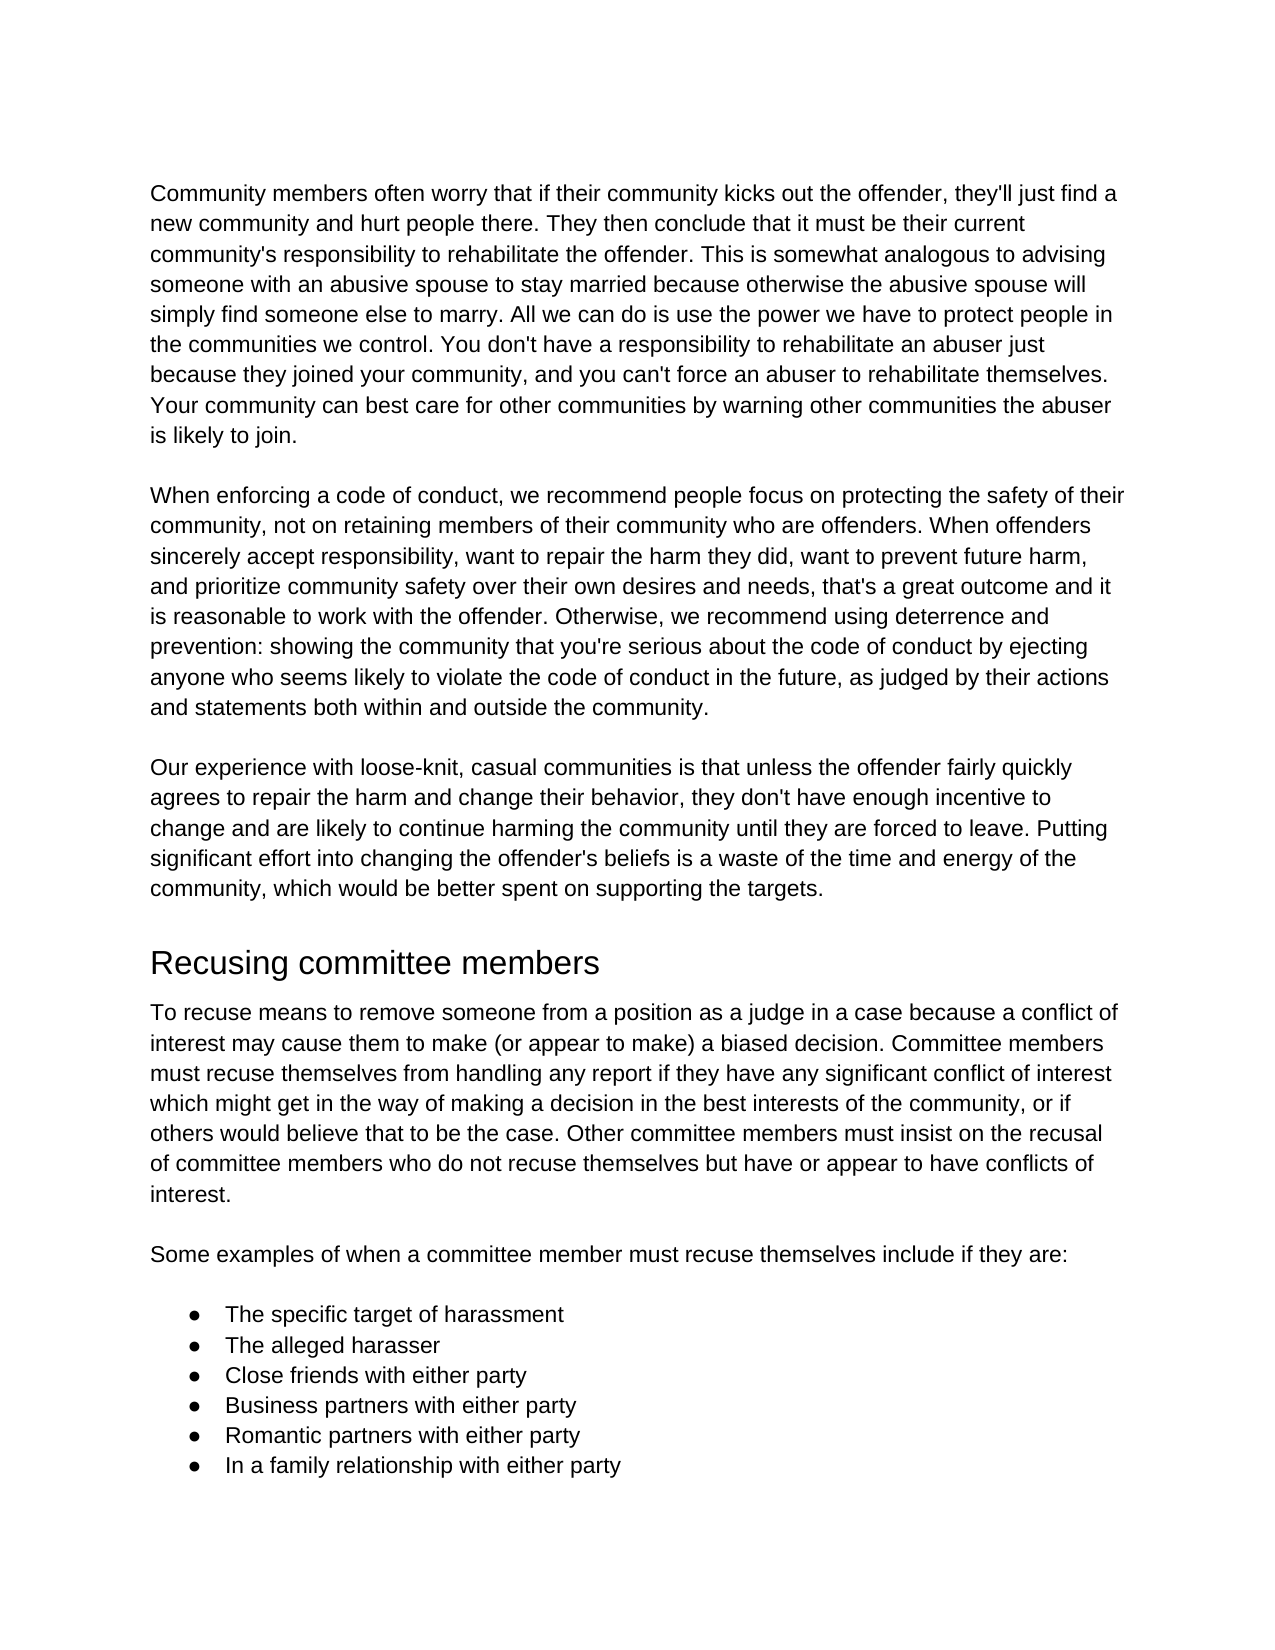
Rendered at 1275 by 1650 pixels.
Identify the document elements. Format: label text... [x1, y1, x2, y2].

list Business partners with either party [187, 1392, 1125, 1418]
list Romantic partners with either party [187, 1422, 1125, 1449]
list In a family relationship with either party [187, 1452, 1125, 1479]
text To recuse means to remove someone from a position as a judge in a case because a conflict of interest may cause them to make (or appear to make) a biased decision. Committee members must recuse themselves from handling any report if they have any significant conflict of interest which might get in the way of making a decision in the best interests of the community, or if others would believe that to be the case. Other committee members must insist on the recusal of committee members who do not recuse themselves but have or appear to have conflicts of interest. [150, 999, 1125, 1207]
text When enforcing a code of conduct, we recommend people focus on protecting the safety of their community, not on retaining members of their community who are offenders. When offenders sincerely accept responsibility, want to repair the harm they did, want to prevent future harm, and prioritize community safety over their own desires and needs, that's a great outcome and it is reasonable to work with the offender. Otherwise, we recommend using deterrence and prevention: showing the community that you're serious about the code of conduct by ejecting anyone who seems likely to violate the code of conduct in the future, as judged by their actions and statements both within and outside the community. [150, 482, 1125, 720]
text Some examples of when a committee member must recuse themselves include if they are: [150, 1241, 1125, 1267]
list The alleged harasser [187, 1332, 1125, 1358]
text Our experience with loose-knit, casual communities is that unless the offender fairly quickly agrees to repair the harm and change their behavior, they don't have enough incentive to change and are likely to continue harming the community until they are forced to leave. Putting significant effort into changing the offender's beliefs is a waste of the time and energy of the community, which would be better spent on supporting the targets. [150, 754, 1125, 901]
list Close friends with either party [187, 1362, 1125, 1388]
subtitle Recusing committee members [150, 943, 1125, 981]
list The specific target of harassment [187, 1301, 1125, 1328]
text Community members often worry that if their community kicks out the offender, they'll just find a new community and hurt people there. They then conclude that it must be their current community's responsibility to rehabilitate the offender. This is somewhat analogous to advising someone with an abusive spouse to stay married because otherwise the abusive spouse will simply find someone else to marry. All we can do is use the power we have to protect people in the communities we control. You don't have a responsibility to rehabilitate an abuser just because they joined your community, and you can't force an abuser to rehabilitate themselves. Your community can best care for other communities by warning other communities the abuser is likely to join. [150, 180, 1125, 448]
